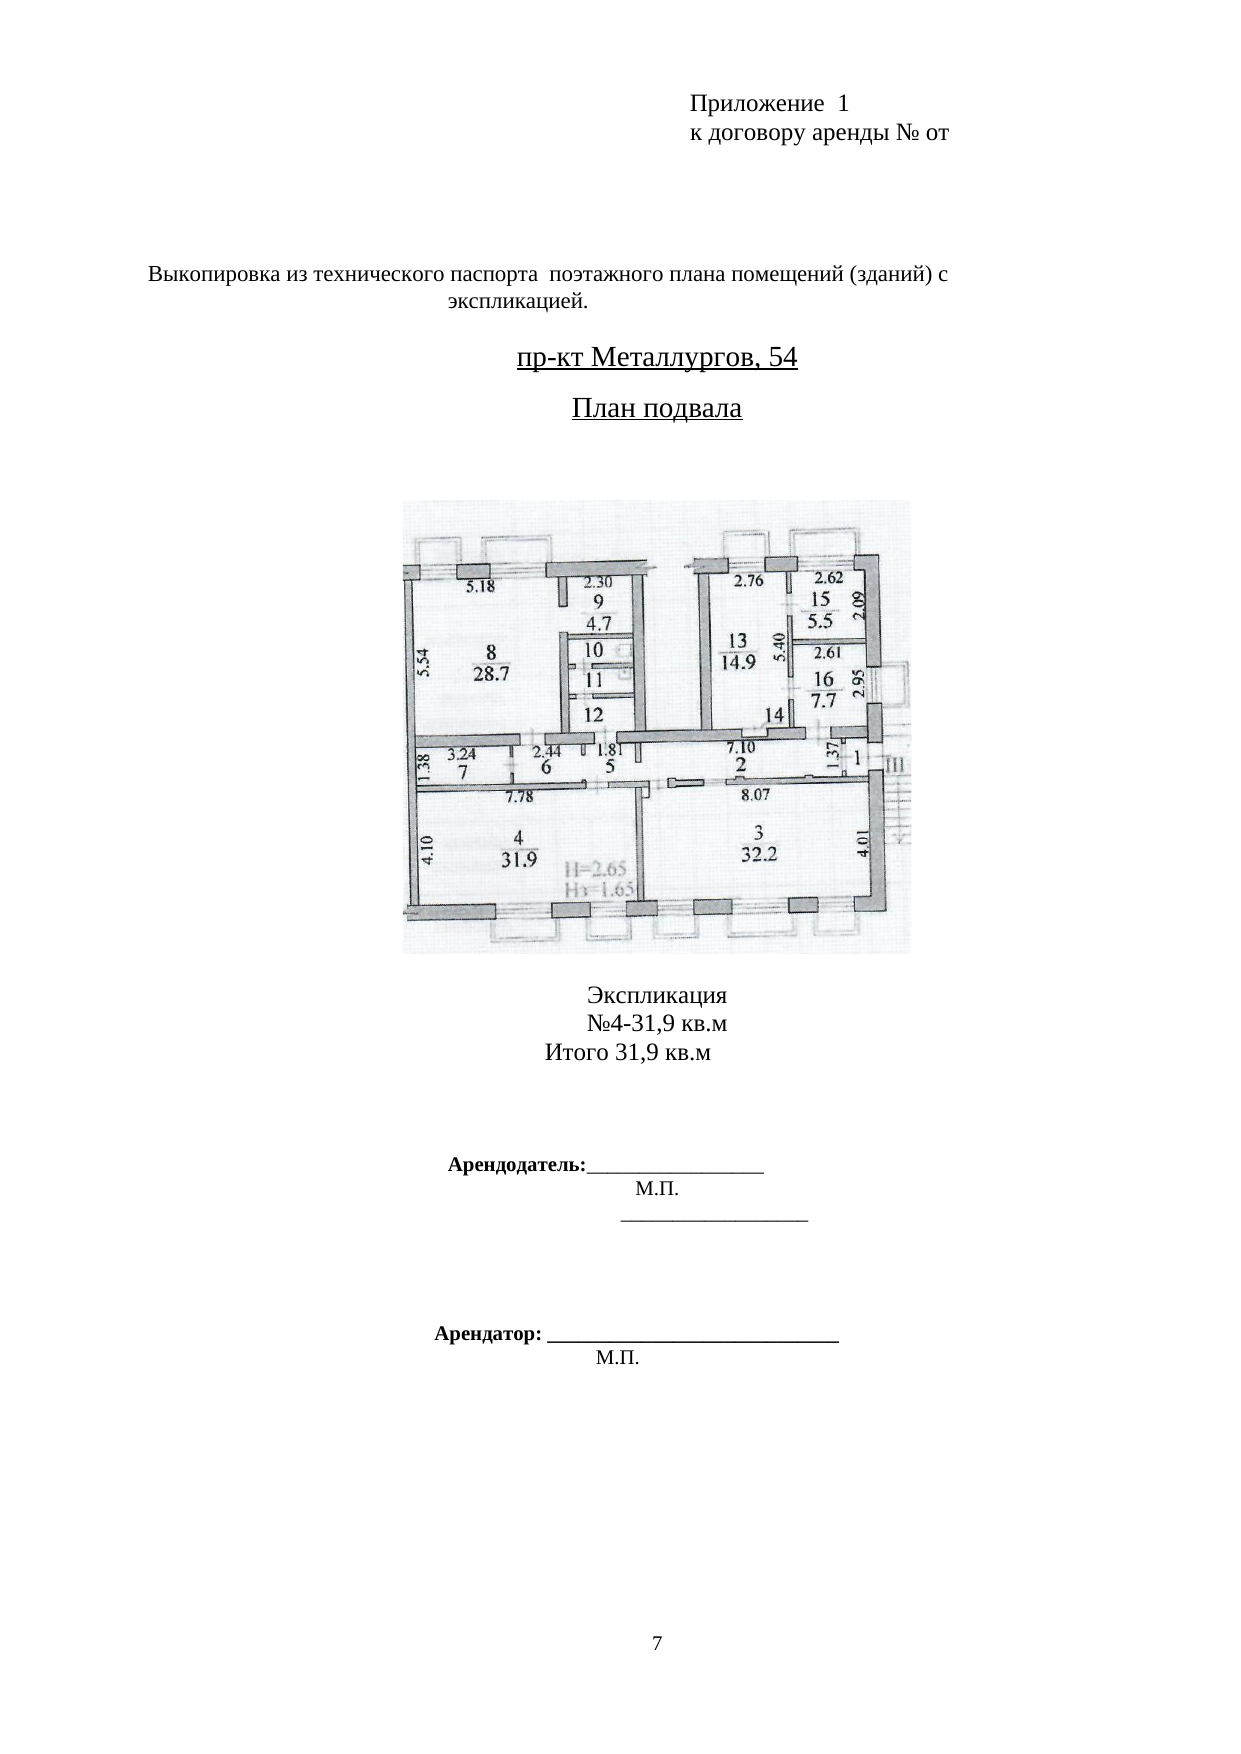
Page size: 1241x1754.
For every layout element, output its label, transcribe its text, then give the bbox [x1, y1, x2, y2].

text экспликацией. [148, 287, 1166, 313]
text к договору аренды № от [148, 117, 1166, 145]
text М.П. [148, 1176, 1166, 1200]
text Экспликация [148, 980, 1166, 1008]
text №4-31,9 кв.м [148, 1008, 1166, 1037]
text Арендодатель:_________________ [373, 1152, 1166, 1176]
text План подвала [148, 390, 1166, 423]
text Выкопировка из технического паспорта поэтажного плана помещений (зданий) с [148, 260, 1166, 287]
text Арендатор: ____________________________ [148, 1321, 1166, 1345]
text Приложение 1 [298, 88, 1166, 117]
text М.П. [148, 1345, 1166, 1369]
text пр-кт Металлургов, 54 [148, 339, 1166, 373]
picture [402, 500, 912, 954]
text Итого 31,9 кв.м [148, 1037, 1166, 1066]
text __________________ [148, 1200, 1166, 1224]
